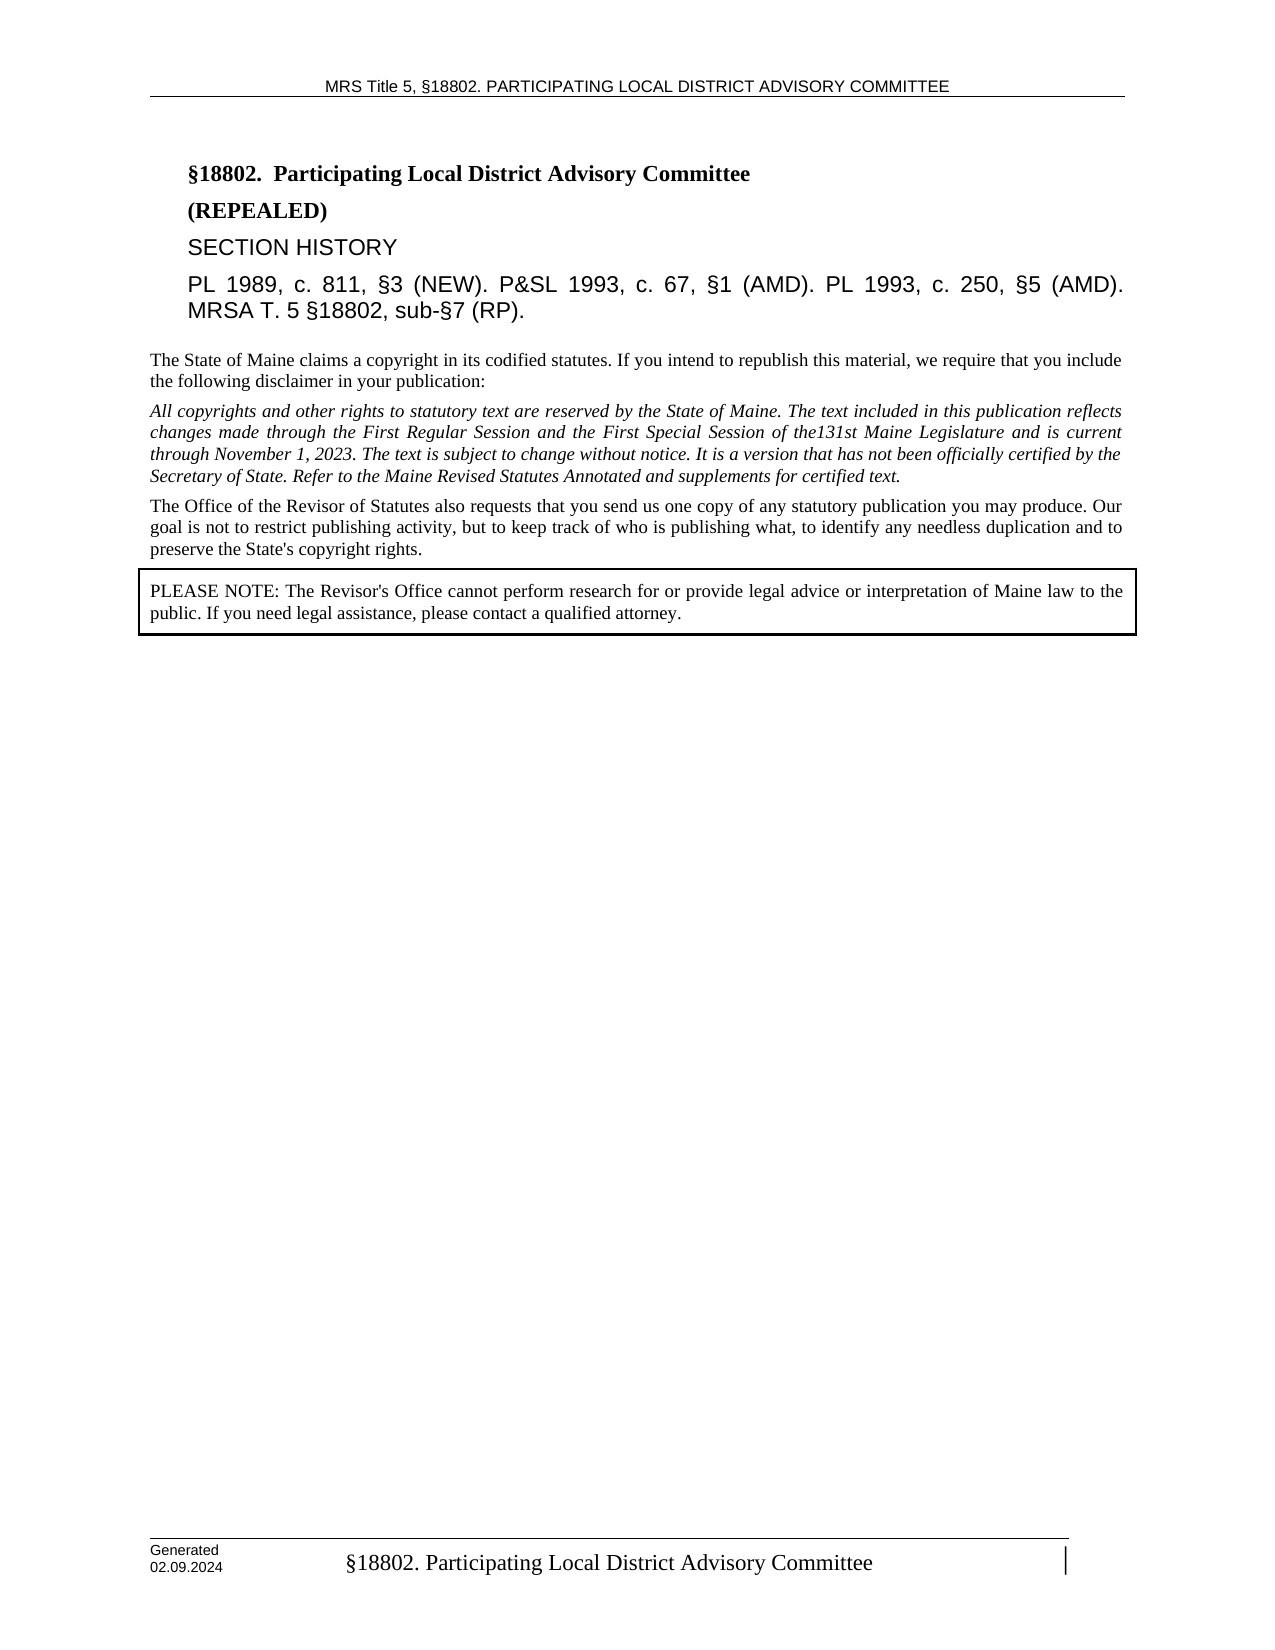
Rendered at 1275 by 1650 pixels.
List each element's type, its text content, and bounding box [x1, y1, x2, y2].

text §18802. Participating Local District Advisory Committee [187, 160, 1125, 187]
text PL 1989, c. 811, §3 (NEW). P&SL 1993, c. 67, §1 (AMD). PL 1993, c. 250, §5 (AMD). MRSA T. 5 §18802, sub-§7 (RP). [187, 271, 1125, 323]
text PLEASE NOTE: The Revisor's Office cannot perform research for or provide legal advice or interpretation of Maine law to the public. If you need legal assistance, please contact a qualified attorney. [140, 570, 1135, 633]
text SECTION HISTORY [187, 234, 1125, 260]
text (REPEALED) [187, 197, 1125, 223]
text All copyrights and other rights to statutory text are reserved by the State of Maine. The text included in this publication reflects changes made through the First Regular Session and the First Special Session of the131st Maine Legislature and is current through November 1, 2023 . The text is subject to change without notice. It is a version that has not been officially certified by the Secretary of State. Refer to the Maine Revised Statutes Annotated and supplements for certified text. [150, 400, 1125, 486]
text The Office of the Revisor of Statutes also requests that you send us one copy of any statutory publication you may produce. Our goal is not to restrict publishing activity, but to keep track of who is publishing what, to identify any needless duplication and to preserve the State's copyright rights. [150, 494, 1125, 559]
text The State of Maine claims a copyright in its codified statutes. If you intend to republish this material, we require that you include the following disclaimer in your publication: [150, 348, 1125, 392]
